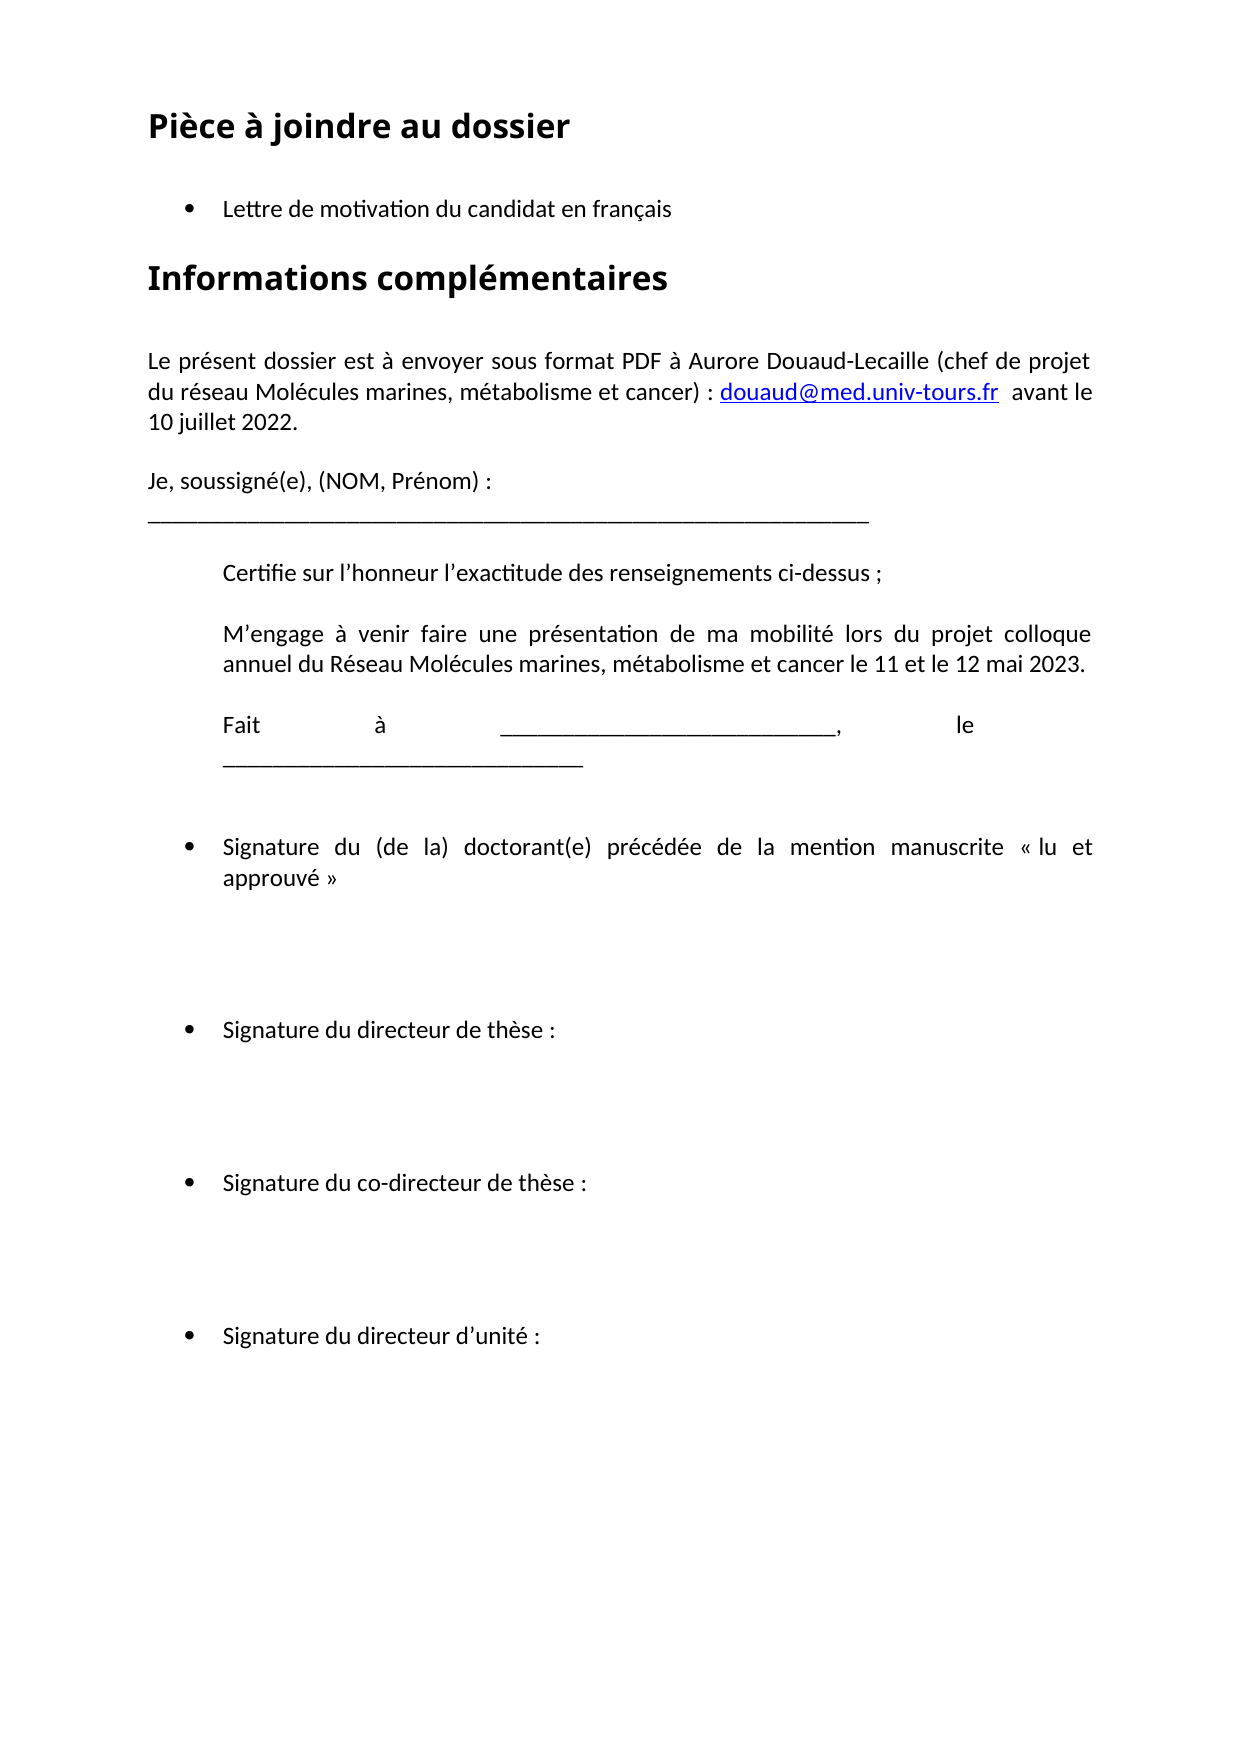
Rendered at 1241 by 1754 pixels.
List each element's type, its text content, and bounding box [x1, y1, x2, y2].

list Signature du co-directeur de thèse : [185, 1167, 1093, 1198]
list Lettre de motivation du candidat en français [185, 193, 1093, 224]
text Fait à ___________________________, le _____________________________ [223, 709, 975, 770]
text Le présent dossier est à envoyer sous format PDF à Aurore Douaud-Lecaille (chef de projet du réseau Molécules marines, métabolisme et cancer) : douaud@med.univ-tours.fr avant le 10 juillet 2022. [148, 345, 1093, 437]
text Informations complémentaires [148, 254, 1093, 300]
text M’engage à venir faire une présentation de ma mobilité lors du projet colloque annuel du Réseau Molécules marines, métabolisme et cancer le 11 et le 12 mai 2023. [223, 618, 1093, 679]
text Certifie sur l’honneur l’exactitude des renseignements ci-dessus ; [223, 557, 975, 587]
text Pièce à joindre au dossier [148, 102, 1093, 148]
list Signature du (de la) doctorant(e) précédée de la mention manuscrite « lu et approuvé » [185, 831, 1093, 892]
list Signature du directeur d’unité : [185, 1320, 1093, 1350]
text Je, soussigné(e), (NOM, Prénom) : __________________________________________________________ [148, 465, 1093, 526]
list Signature du directeur de thèse : [185, 1014, 1093, 1045]
